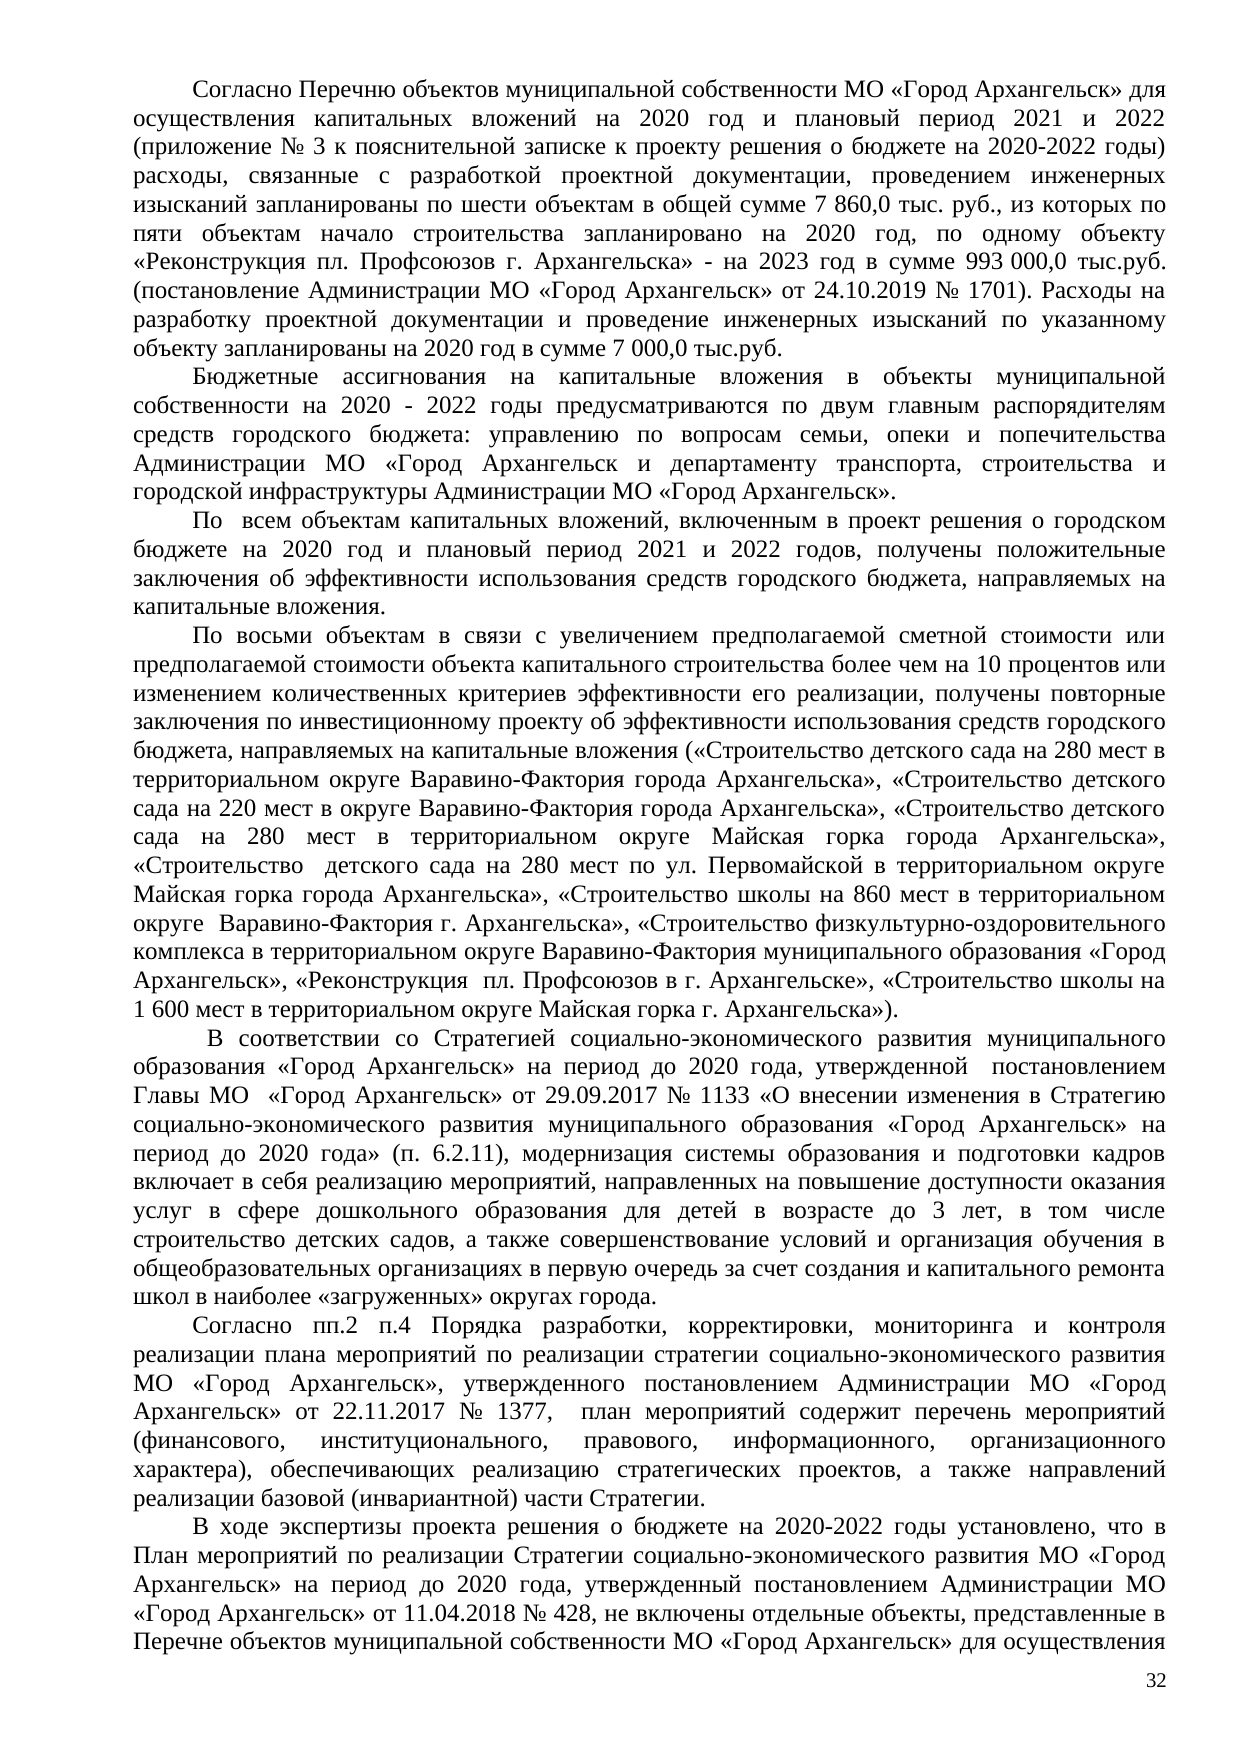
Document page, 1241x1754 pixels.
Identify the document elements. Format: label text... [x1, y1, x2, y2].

text По всем объектам капитальных вложений, включенным в проект решения о городском бюджете на 2020 год и плановый период 2021 и 2022 годов, получены положительные заключения об эффективности использования средств городского бюджета, направляемых на капитальные вложения. [133, 505, 1167, 620]
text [133, 1511, 1167, 1655]
text В соответствии со Стратегией социально-экономического развития муниципального образования «Город Архангельск» на период до 2020 года, утвержденной постановлением Главы МО «Город Архангельск» от 29.09.2017 № 1133 «О внесении изменения в Стратегию социально-экономического развития муниципального образования «Город Архангельск» на период до 2020 года» (п. 6.2.11), модернизация системы образования и подготовки кадров включает в себя реализацию мероприятий, направленных на повышение доступности оказания услуг в сфере дошкольного образования для детей в возрасте до 3 лет, в том числе строительство детских садов, а также совершенствование условий и организация обучения в общеобразовательных организациях в первую очередь за счет создания и капитального ремонта школ в наиболее «загруженных» округах города. [133, 1023, 1167, 1310]
text Согласно пп.2 п.4 Порядка разработки, корректировки, мониторинга и контроля реализации плана мероприятий по реализации стратегии социально-экономического развития МО «Город Архангельск», утвержденного постановлением Администрации МО «Город Архангельск» от 22.11.2017 № 1377, план мероприятий содержит перечень мероприятий (финансового, институционального, правового, информационного, организационного характера), обеспечивающих реализацию стратегических проектов, а также направлений реализации базовой (инвариантной) части Стратегии. [133, 1310, 1167, 1511]
text Согласно Перечню объектов муниципальной собственности МО «Город Архангельск» для осуществления капитальных вложений на 2020 год и плановый период 2021 и 2022 (приложение № 3 к пояснительной записке к проекту решения о бюджете на 2020-2022 годы) расходы, связанные с разработкой проектной документации, проведением инженерных изысканий запланированы по шести объектам в общей сумме 7 860,0 тыс. руб., из которых по пяти объектам начало строительства запланировано на 2020 год, по одному объекту «Реконструкция пл. Профсоюзов г. Архангельска» - на 2023 год в сумме 993 000,0 тыс.руб. (постановление Администрации МО «Город Архангельск» от 24.10.2019 № 1701). Расходы на разработку проектной документации и проведение инженерных изысканий по указанному объекту запланированы на 2020 год в сумме 7 000,0 тыс.руб. [133, 74, 1167, 361]
text Бюджетные ассигнования на капитальные вложения в объекты муниципальной собственности на 2020 - 2022 годы предусматриваются по двум главным распорядителям средств городского бюджета: управлению по вопросам семьи, опеки и попечительства Администрации МО «Город Архангельск и департаменту транспорта, строительства и городской инфраструктуры Администрации МО «Город Архангельск». [133, 361, 1167, 505]
text По восьми объектам в связи с увеличением предполагаемой сметной стоимости или предполагаемой стоимости объекта капитального строительства более чем на 10 процентов или изменением количественных критериев эффективности его реализации, получены повторные заключения по инвестиционному проекту об эффективности использования средств городского бюджета, направляемых на капитальные вложения («Строительство детского сада на 280 мест в территориальном округе Варавино-Фактория города Архангельска», «Строительство детского сада на 220 мест в округе Варавино-Фактория города Архангельска», «Строительство детского сада на 280 мест в территориальном округе Майская горка города Архангельска», «Строительство детского сада на 280 мест по ул. Первомайской в территориальном округе Майская горка города Архангельска», «Строительство школы на 860 мест в территориальном округе Варавино-Фактория г. Архангельска», «Строительство физкультурно-оздоровительного комплекса в территориальном округе Варавино-Фактория муниципального образования «Город Архангельск», «Реконструкция пл. Профсоюзов в г. Архангельске», «Строительство школы на 1 600 мест в территориальном округе Майская горка г. Архангельска»). [133, 620, 1167, 1023]
